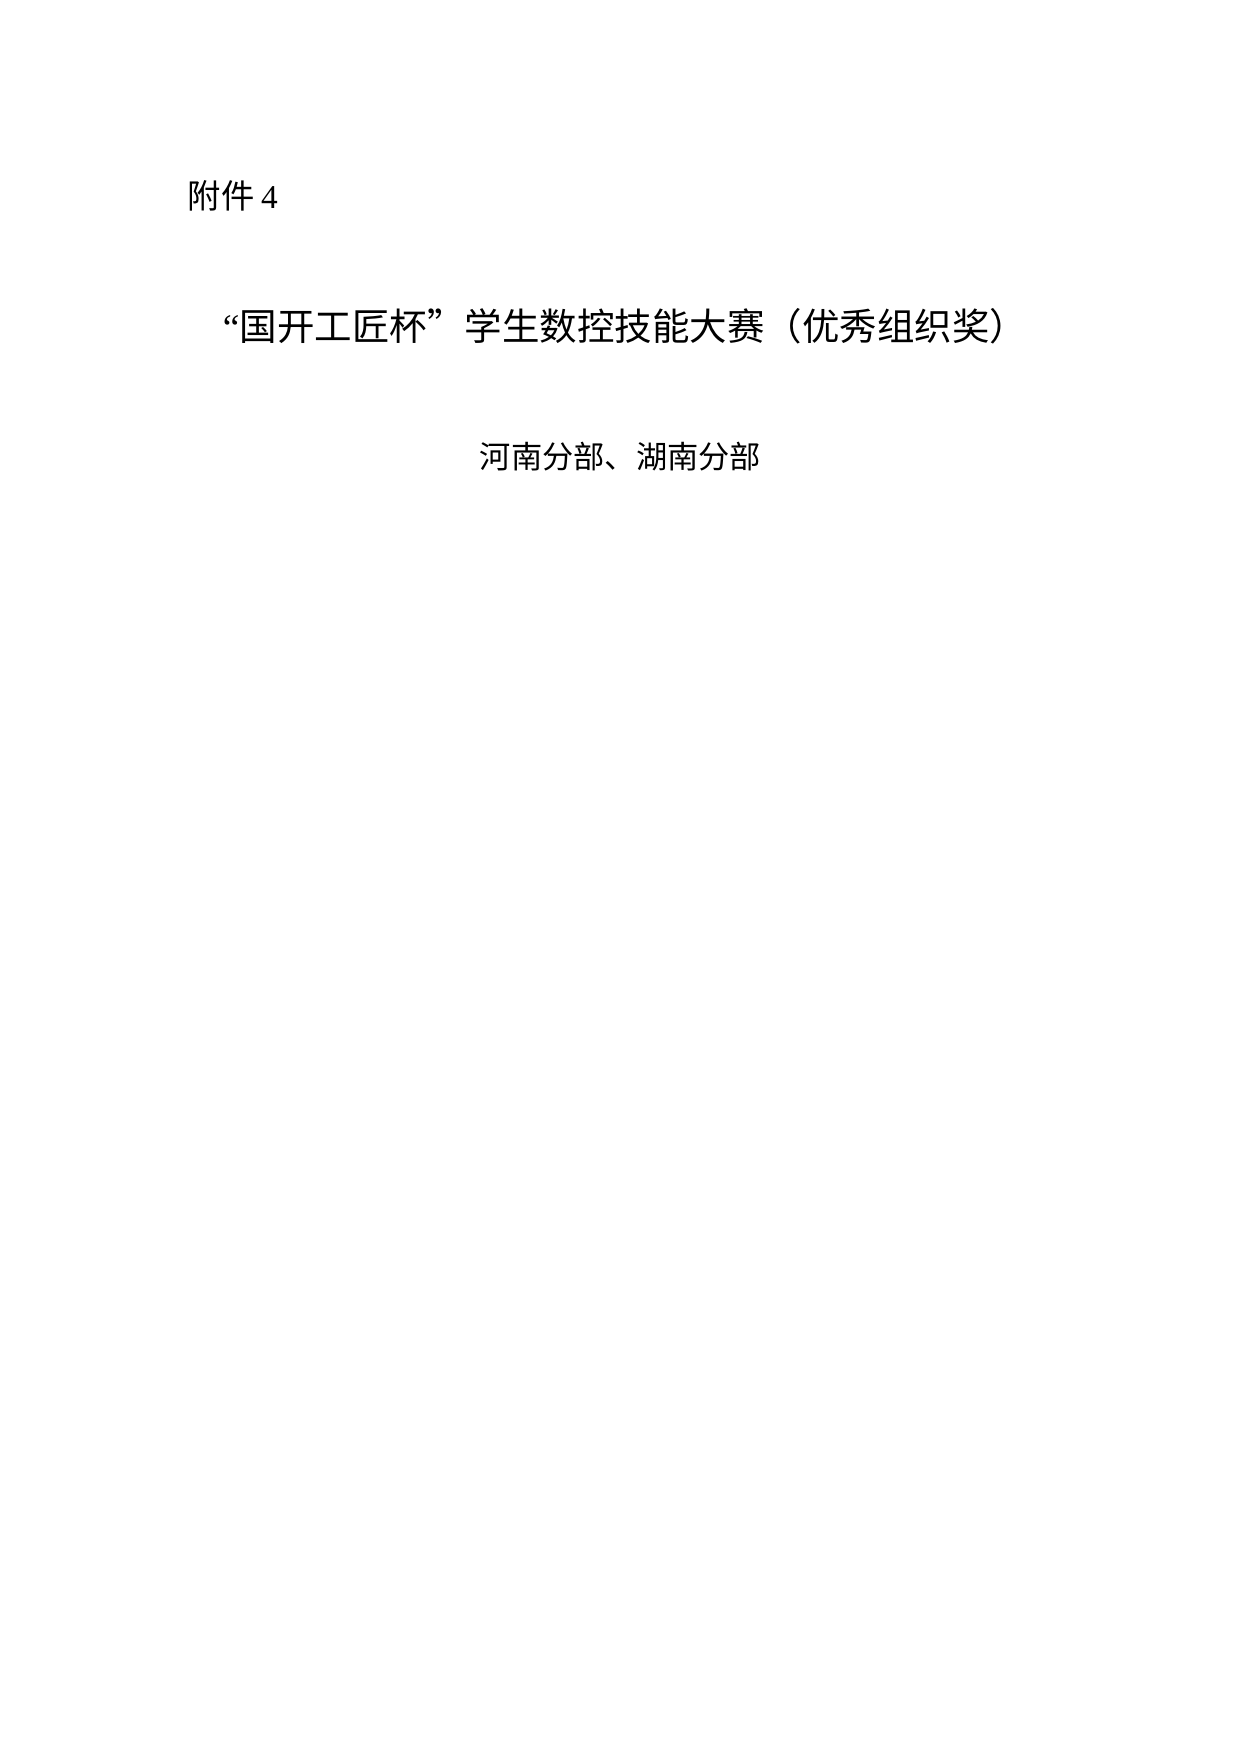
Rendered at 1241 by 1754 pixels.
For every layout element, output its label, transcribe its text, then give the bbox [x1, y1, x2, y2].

text 河南分部、湖南分部 [187, 422, 1053, 487]
text “国开工匠杯”学生数控技能大赛（优秀组织奖） [187, 292, 1053, 357]
text 附件4 [187, 162, 1053, 227]
